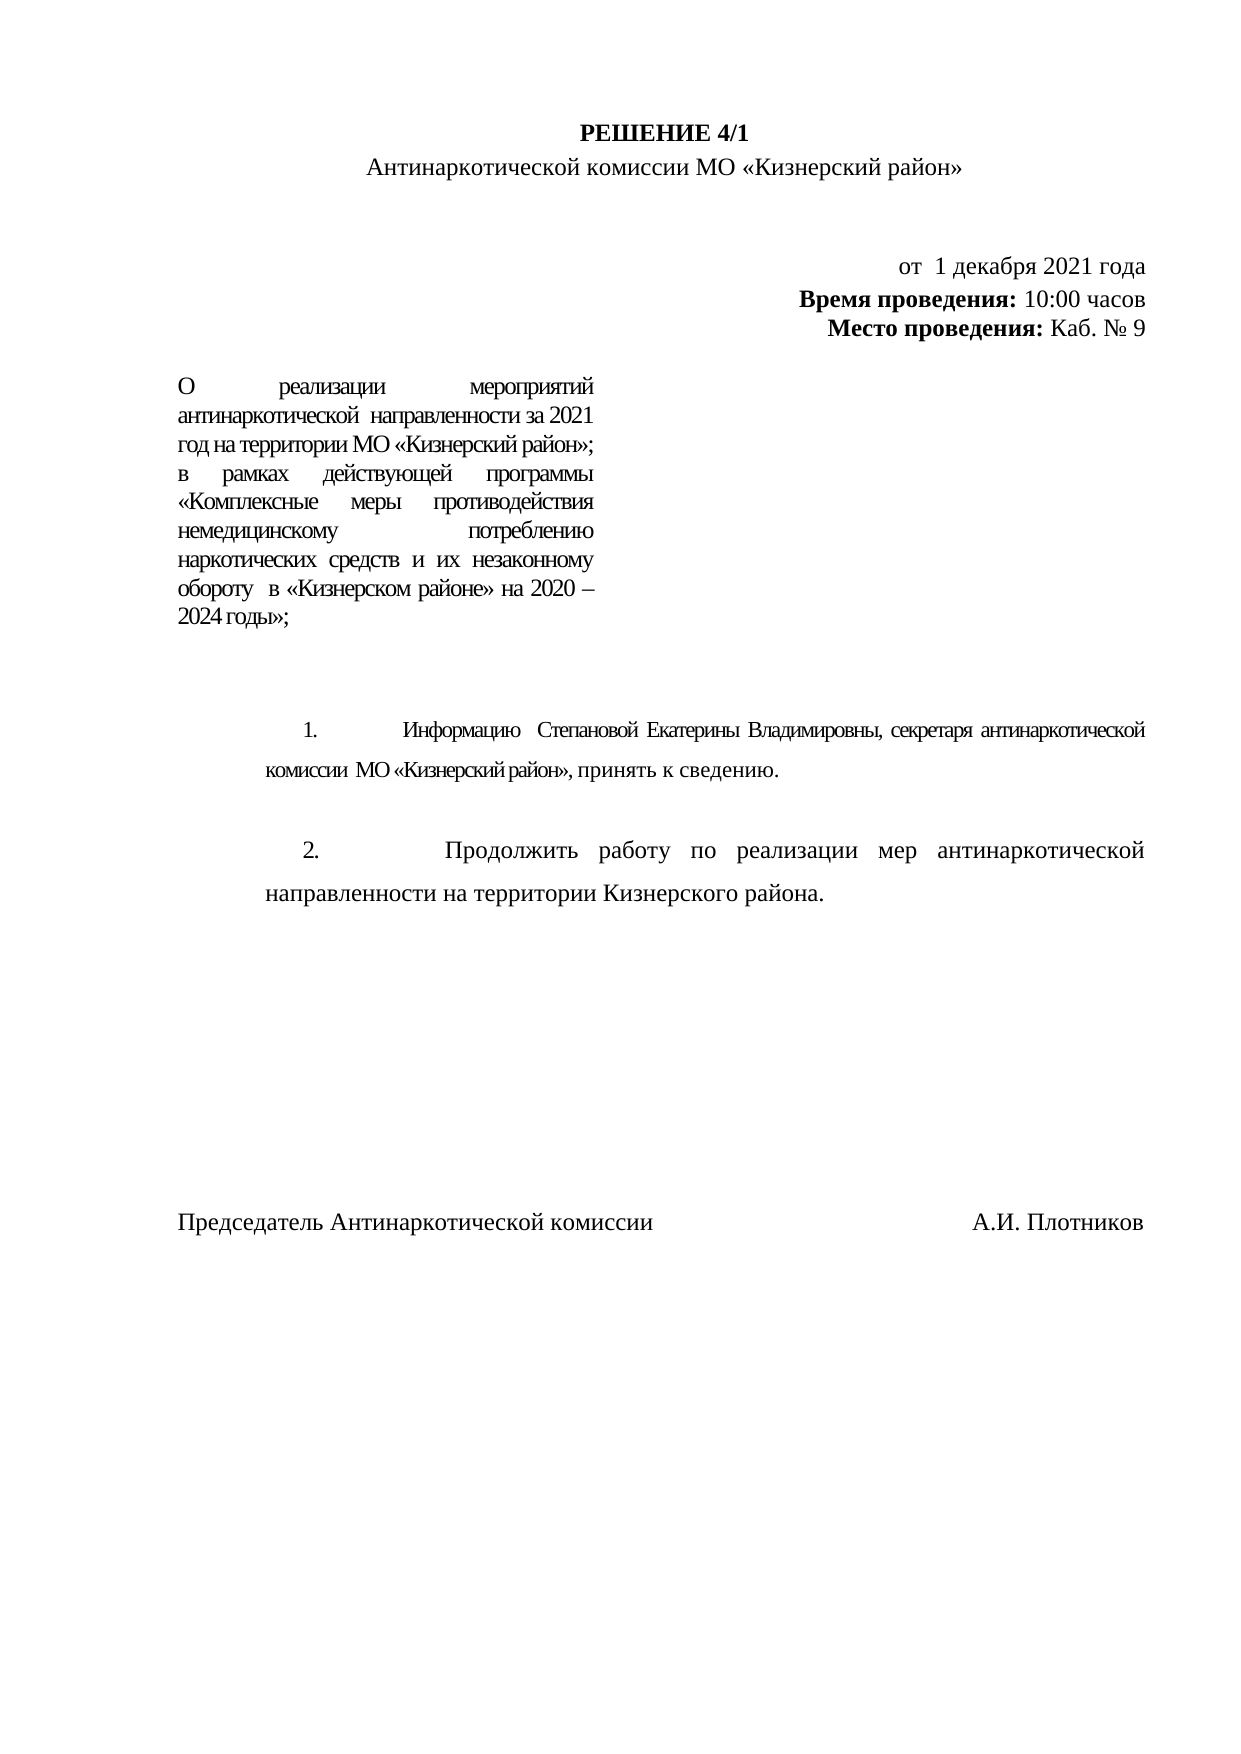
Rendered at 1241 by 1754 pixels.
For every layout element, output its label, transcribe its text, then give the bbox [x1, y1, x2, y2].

text Председатель Антинаркотической комиссии А.И. Плотников [177, 1207, 1152, 1236]
text Место проведения: Каб. № 9 [183, 313, 1146, 342]
list Продолжить работу по реализации мер антинаркотической направленности на территории Кизнерского района. [265, 835, 1146, 907]
text Время проведения: 10:00 часов [183, 284, 1146, 313]
text от 1 декабря 2021 года [183, 251, 1146, 280]
table_header О реализации мероприятий антинаркотической направленности за 2021 год на территории МО «Кизнерский район»; в рамках действующей программы «Комплексные меры противодействия немедицинскому потреблению наркотических средств и их незаконному обороту в «Кизнерском районе» на 2020 – 2024 годы»; [166, 371, 605, 630]
list Информацию Степановой Екатерины Владимировны, секретаря антинаркотической комиссии МО «Кизнерский район», принять к сведению. [265, 717, 1146, 782]
text Антинаркотической комиссии МО «Кизнерский район» [183, 152, 1146, 180]
text РЕШЕНИЕ 4/1 [183, 118, 1146, 147]
